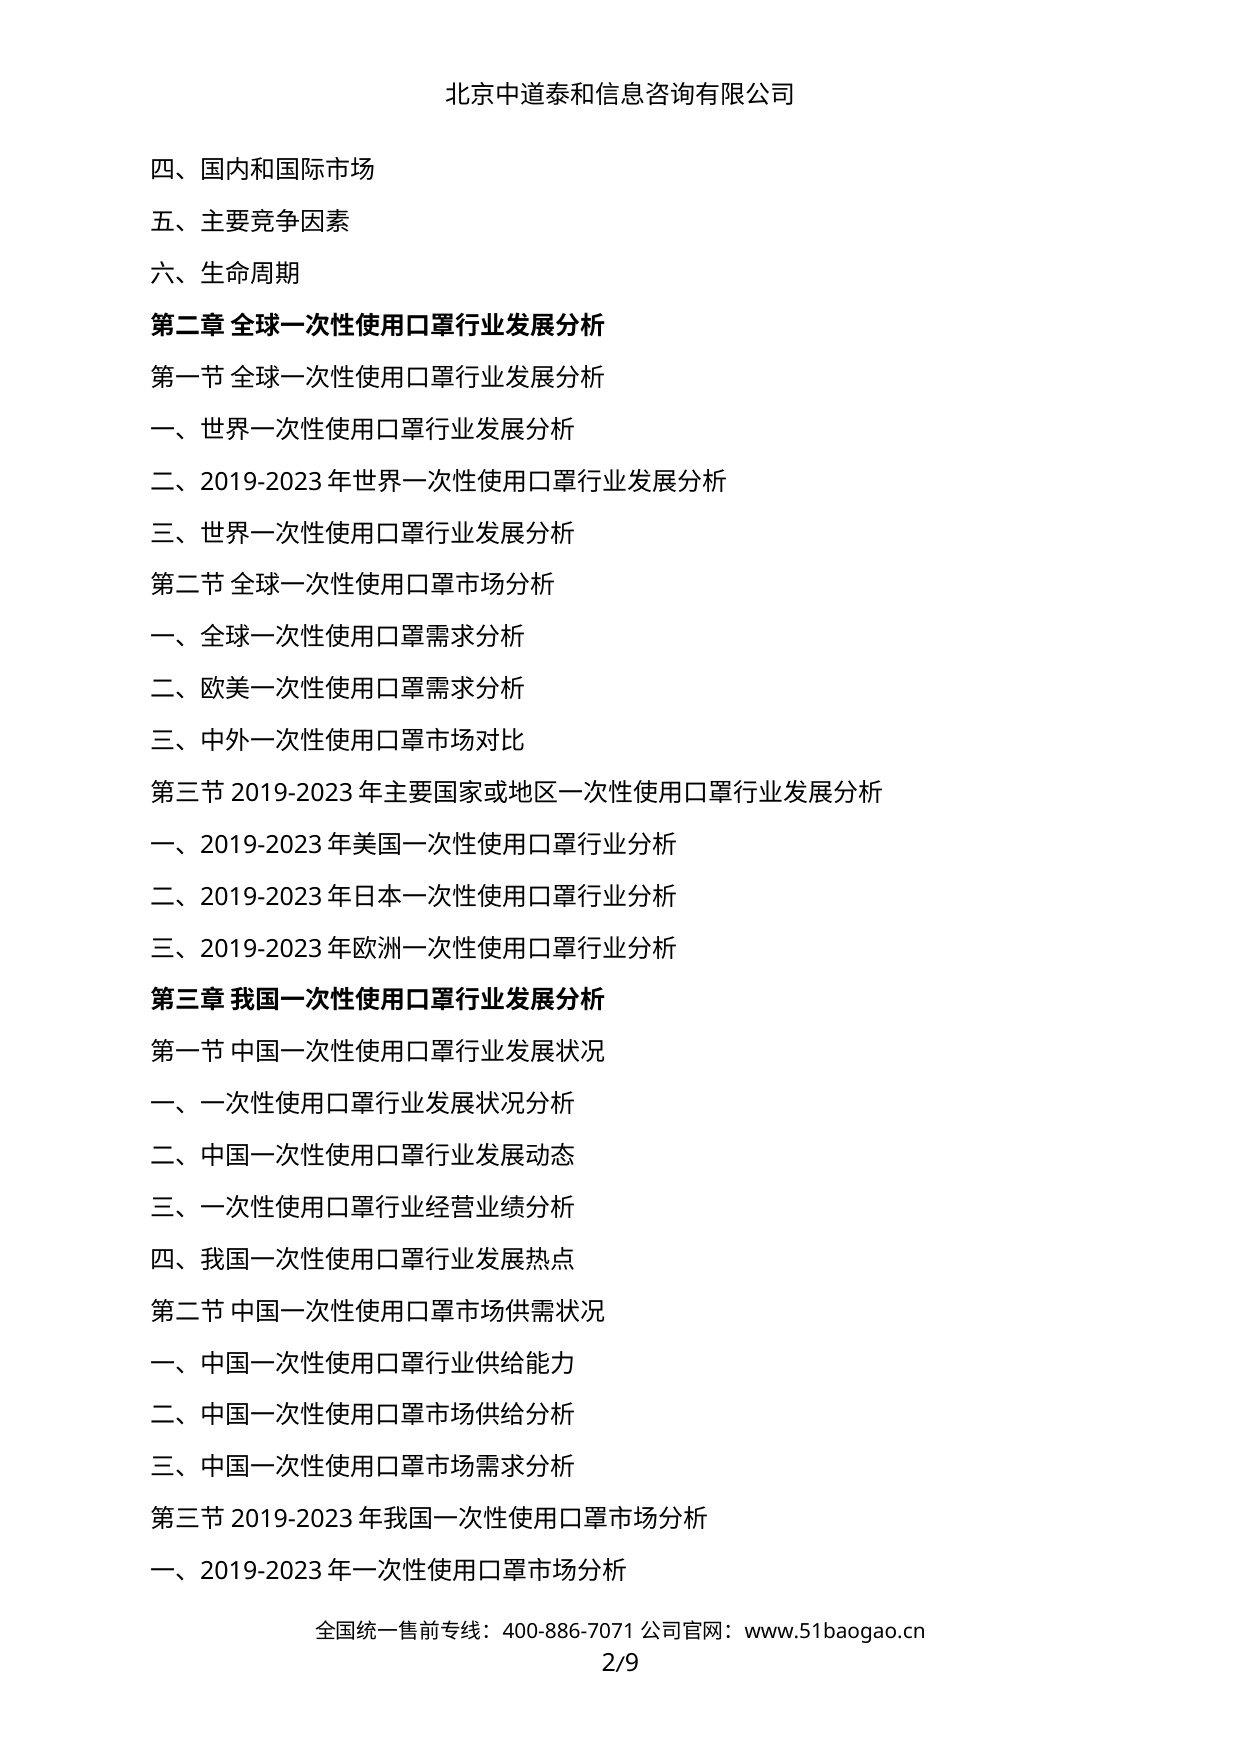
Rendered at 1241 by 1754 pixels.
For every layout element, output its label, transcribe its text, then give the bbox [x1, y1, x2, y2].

text 二、2019-2023年日本一次性使用口罩行业分析 [150, 876, 1090, 912]
text 二、欧美一次性使用口罩需求分析 [150, 669, 1090, 705]
text 一、2019-2023年一次性使用口罩市场分析 [150, 1551, 1090, 1587]
text 一、全球一次性使用口罩需求分析 [150, 617, 1090, 653]
text 二、中国一次性使用口罩市场供给分析 [150, 1395, 1090, 1431]
text 二、中国一次性使用口罩行业发展动态 [150, 1136, 1090, 1172]
text 第二节 全球一次性使用口罩市场分析 [150, 565, 1090, 601]
text 第一节 全球一次性使用口罩行业发展分析 [150, 357, 1090, 394]
text 第三节 2019-2023年我国一次性使用口罩市场分析 [150, 1499, 1090, 1535]
text 一、2019-2023年美国一次性使用口罩行业分析 [150, 824, 1090, 861]
text 四、我国一次性使用口罩行业发展热点 [150, 1239, 1090, 1276]
text 第二节 中国一次性使用口罩市场供需状况 [150, 1291, 1090, 1327]
text 三、中外一次性使用口罩市场对比 [150, 721, 1090, 757]
text 第二章 全球一次性使用口罩行业发展分析 [150, 306, 1090, 342]
text 三、世界一次性使用口罩行业发展分析 [150, 513, 1090, 549]
text 一、一次性使用口罩行业发展状况分析 [150, 1084, 1090, 1120]
text 一、世界一次性使用口罩行业发展分析 [150, 409, 1090, 446]
text 三、2019-2023年欧洲一次性使用口罩行业分析 [150, 928, 1090, 964]
text 三、中国一次性使用口罩市场需求分析 [150, 1447, 1090, 1483]
text 三、一次性使用口罩行业经营业绩分析 [150, 1187, 1090, 1224]
text 第一节 中国一次性使用口罩行业发展状况 [150, 1032, 1090, 1068]
text 一、中国一次性使用口罩行业供给能力 [150, 1343, 1090, 1379]
text 二、2019-2023年世界一次性使用口罩行业发展分析 [150, 461, 1090, 497]
text 第三节 2019-2023年主要国家或地区一次性使用口罩行业发展分析 [150, 772, 1090, 809]
text 五、主要竞争因素 [150, 202, 1090, 238]
text 第三章 我国一次性使用口罩行业发展分析 [150, 980, 1090, 1016]
text 六、生命周期 [150, 254, 1090, 290]
text 四、国内和国际市场 [150, 150, 1090, 186]
